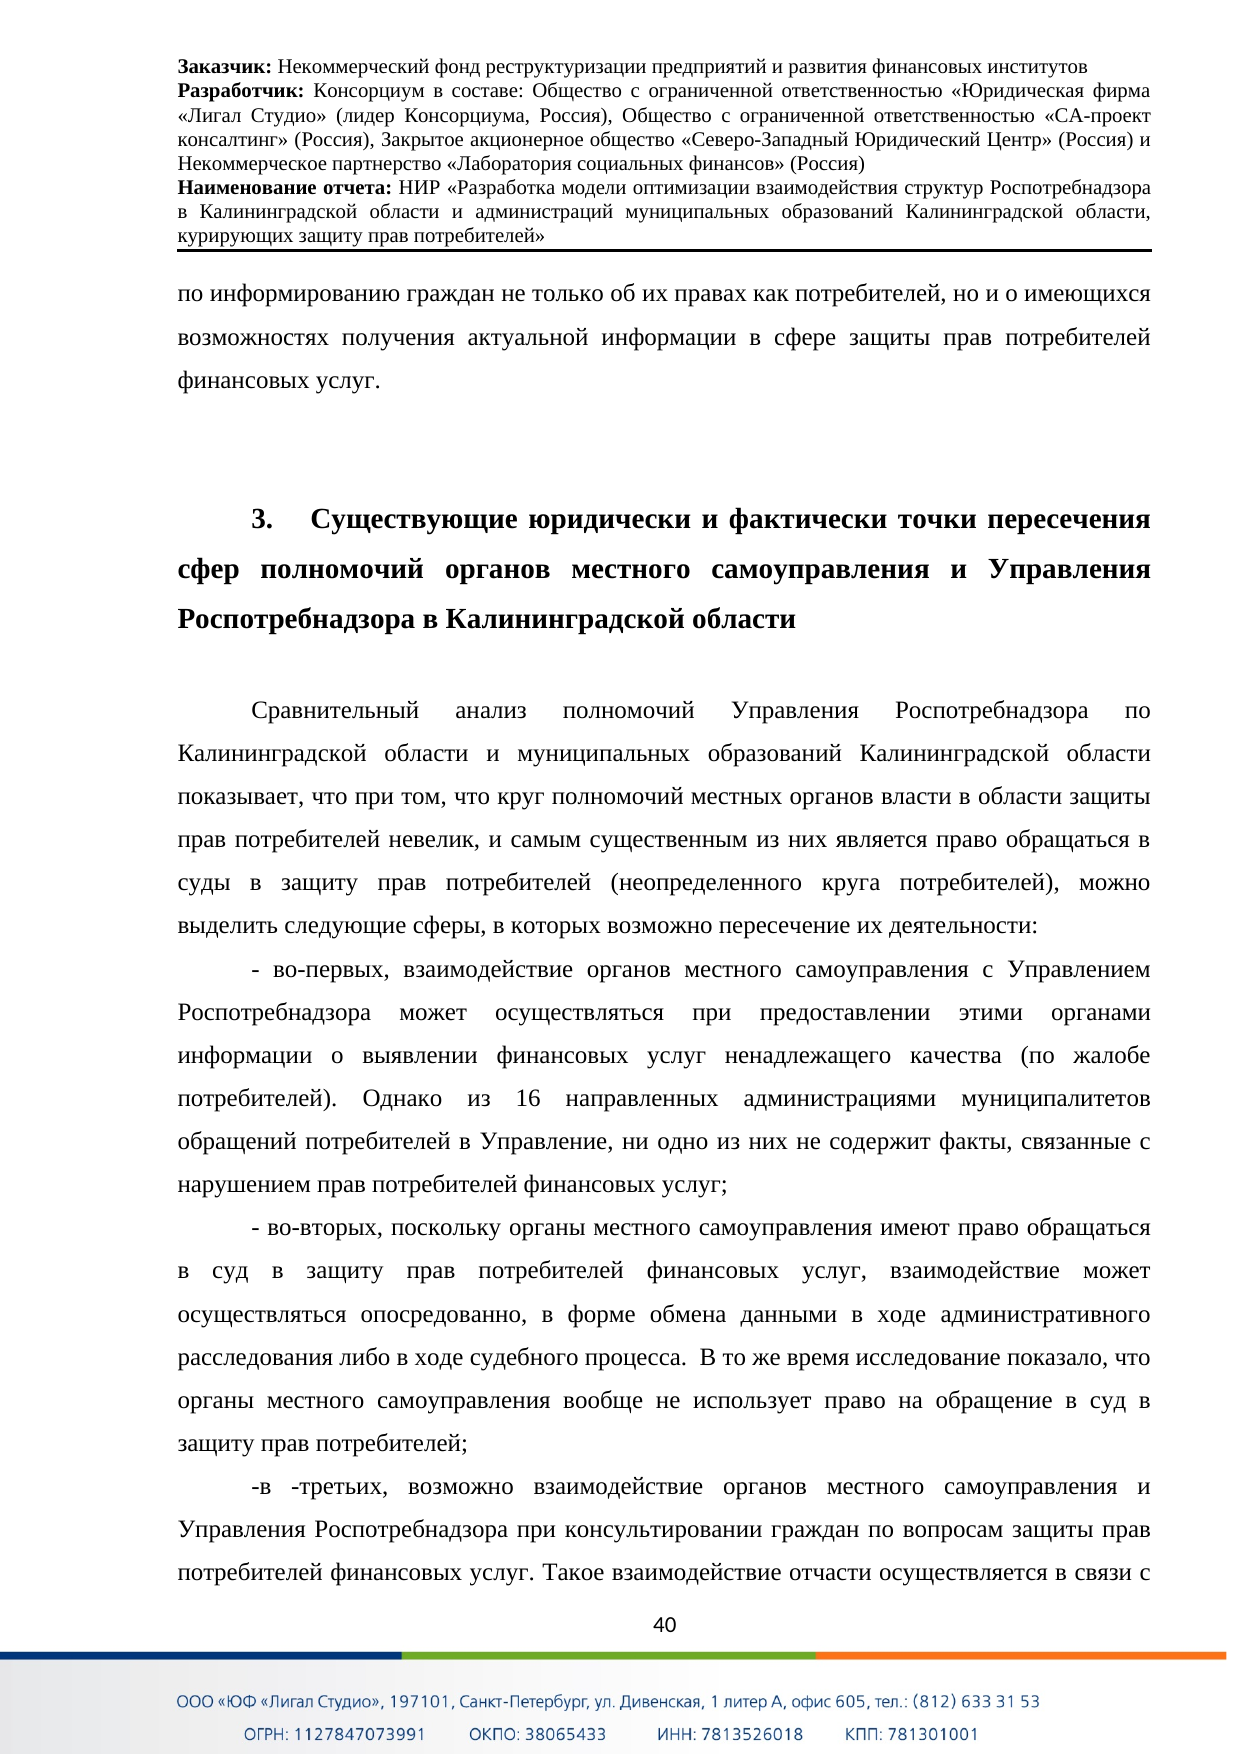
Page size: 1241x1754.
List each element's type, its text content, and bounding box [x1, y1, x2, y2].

text - во-вторых, поскольку органы местного самоуправления имеют право обращаться в суд в защиту прав потребителей финансовых услуг, взаимодействие может осуществляться опосредованно, в форме обмена данными в ходе административного расследования либо в ходе судебного процесса. В то же время исследование показало, что органы местного самоуправления вообще не использует право на обращение в суд в защиту прав потребителей; [177, 1212, 1152, 1457]
text - во-первых, взаимодействие органов местного самоуправления с Управлением Роспотребнадзора может осуществляться при предоставлении этими органами информации о выявлении финансовых услуг ненадлежащего качества (по жалобе потребителей). Однако из 16 направленных администрациями муниципалитетов обращений потребителей в Управление, ни одно из них не содержит факты, связанные с нарушением прав потребителей финансовых услуг; [177, 954, 1152, 1198]
list Существующие юридически и фактически точки пересечения сфер полномочий органов местного самоуправления и Управления Роспотребнадзора в Калининградской области [177, 501, 1152, 635]
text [177, 1471, 1152, 1586]
text Сравнительный анализ полномочий Управления Роспотребнадзора по Калининградской области и муниципальных образований Калининградской области показывает, что при том, что круг полномочий местных органов власти в области защиты прав потребителей невелик, и самым существенным из них является право обращаться в суды в защиту прав потребителей (неопределенного круга потребителей), можно выделить следующие сферы, в которых возможно пересечение их деятельности: [177, 695, 1152, 939]
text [177, 278, 1152, 393]
picture [0, 1645, 1227, 1754]
